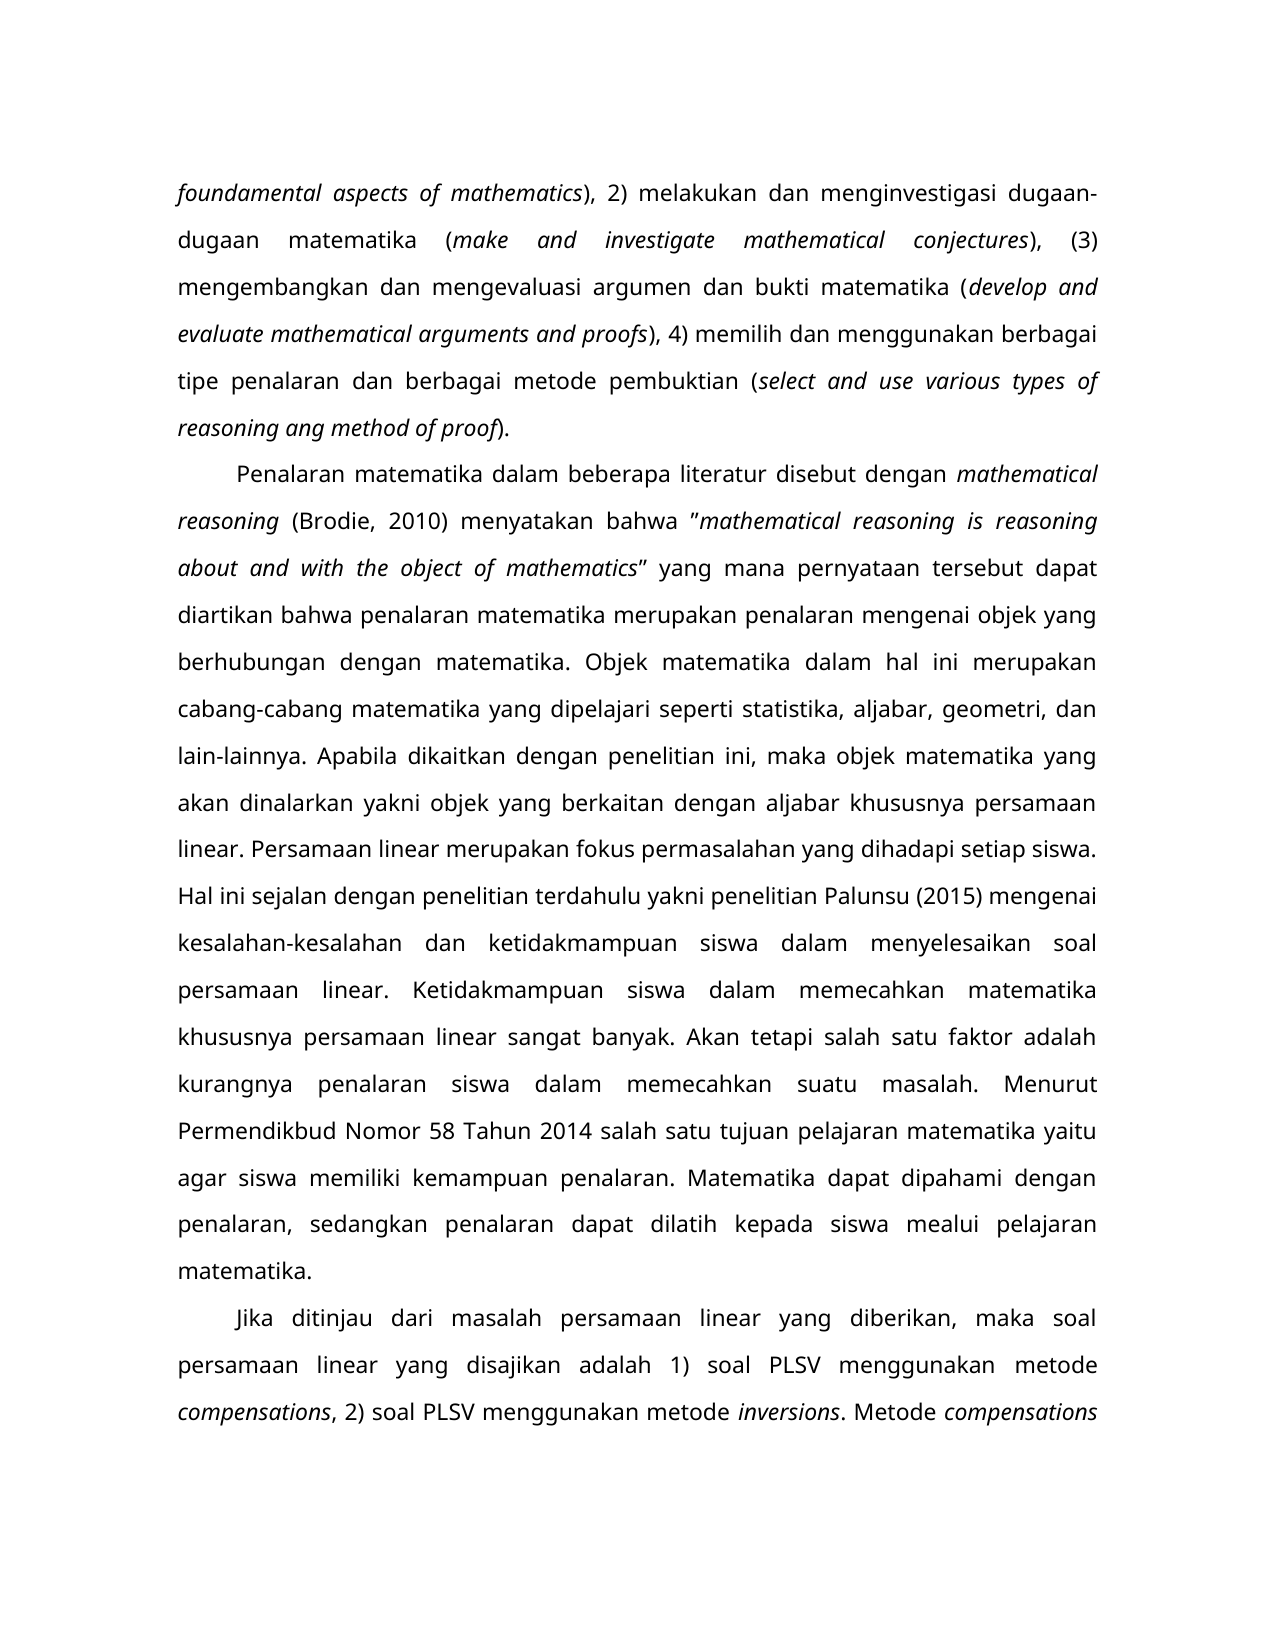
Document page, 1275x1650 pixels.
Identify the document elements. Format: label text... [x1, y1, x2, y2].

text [177, 1302, 1098, 1427]
text Penalaran matematika dalam beberapa literatur disebut dengan mathematical reasoning (Brodie, 2010) menyatakan bahwa ”mathematical reasoning is reasoning about and with the object of mathematics” yang mana pernyataan tersebut dapat diartikan bahwa penalaran matematika merupakan penalaran mengenai objek yang berhubungan dengan matematika. Objek matematika dalam hal ini merupakan cabang-cabang matematika yang dipelajari seperti statistika, aljabar, geometri, dan lain-lainnya. Apabila dikaitkan dengan penelitian ini, maka objek matematika yang akan dinalarkan yakni objek yang berkaitan dengan aljabar khususnya persamaan linear. Persamaan linear merupakan fokus permasalahan yang dihadapi setiap siswa. Hal ini sejalan dengan penelitian terdahulu yakni penelitian Palunsu (2015) mengenai kesalahan-kesalahan dan ketidakmampuan siswa dalam menyelesaikan soal persamaan linear. Ketidakmampuan siswa dalam memecahkan matematika khususnya persamaan linear sangat banyak. Akan tetapi salah satu faktor adalah kurangnya penalaran siswa dalam memecahkan suatu masalah. Menurut Permendikbud Nomor 58 Tahun 2014 salah satu tujuan pelajaran matematika yaitu agar siswa memiliki kemampuan penalaran. Matematika dapat dipahami dengan penalaran, sedangkan penalaran dapat dilatih kepada siswa mealui pelajaran matematika. [177, 458, 1098, 1287]
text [177, 177, 1098, 443]
